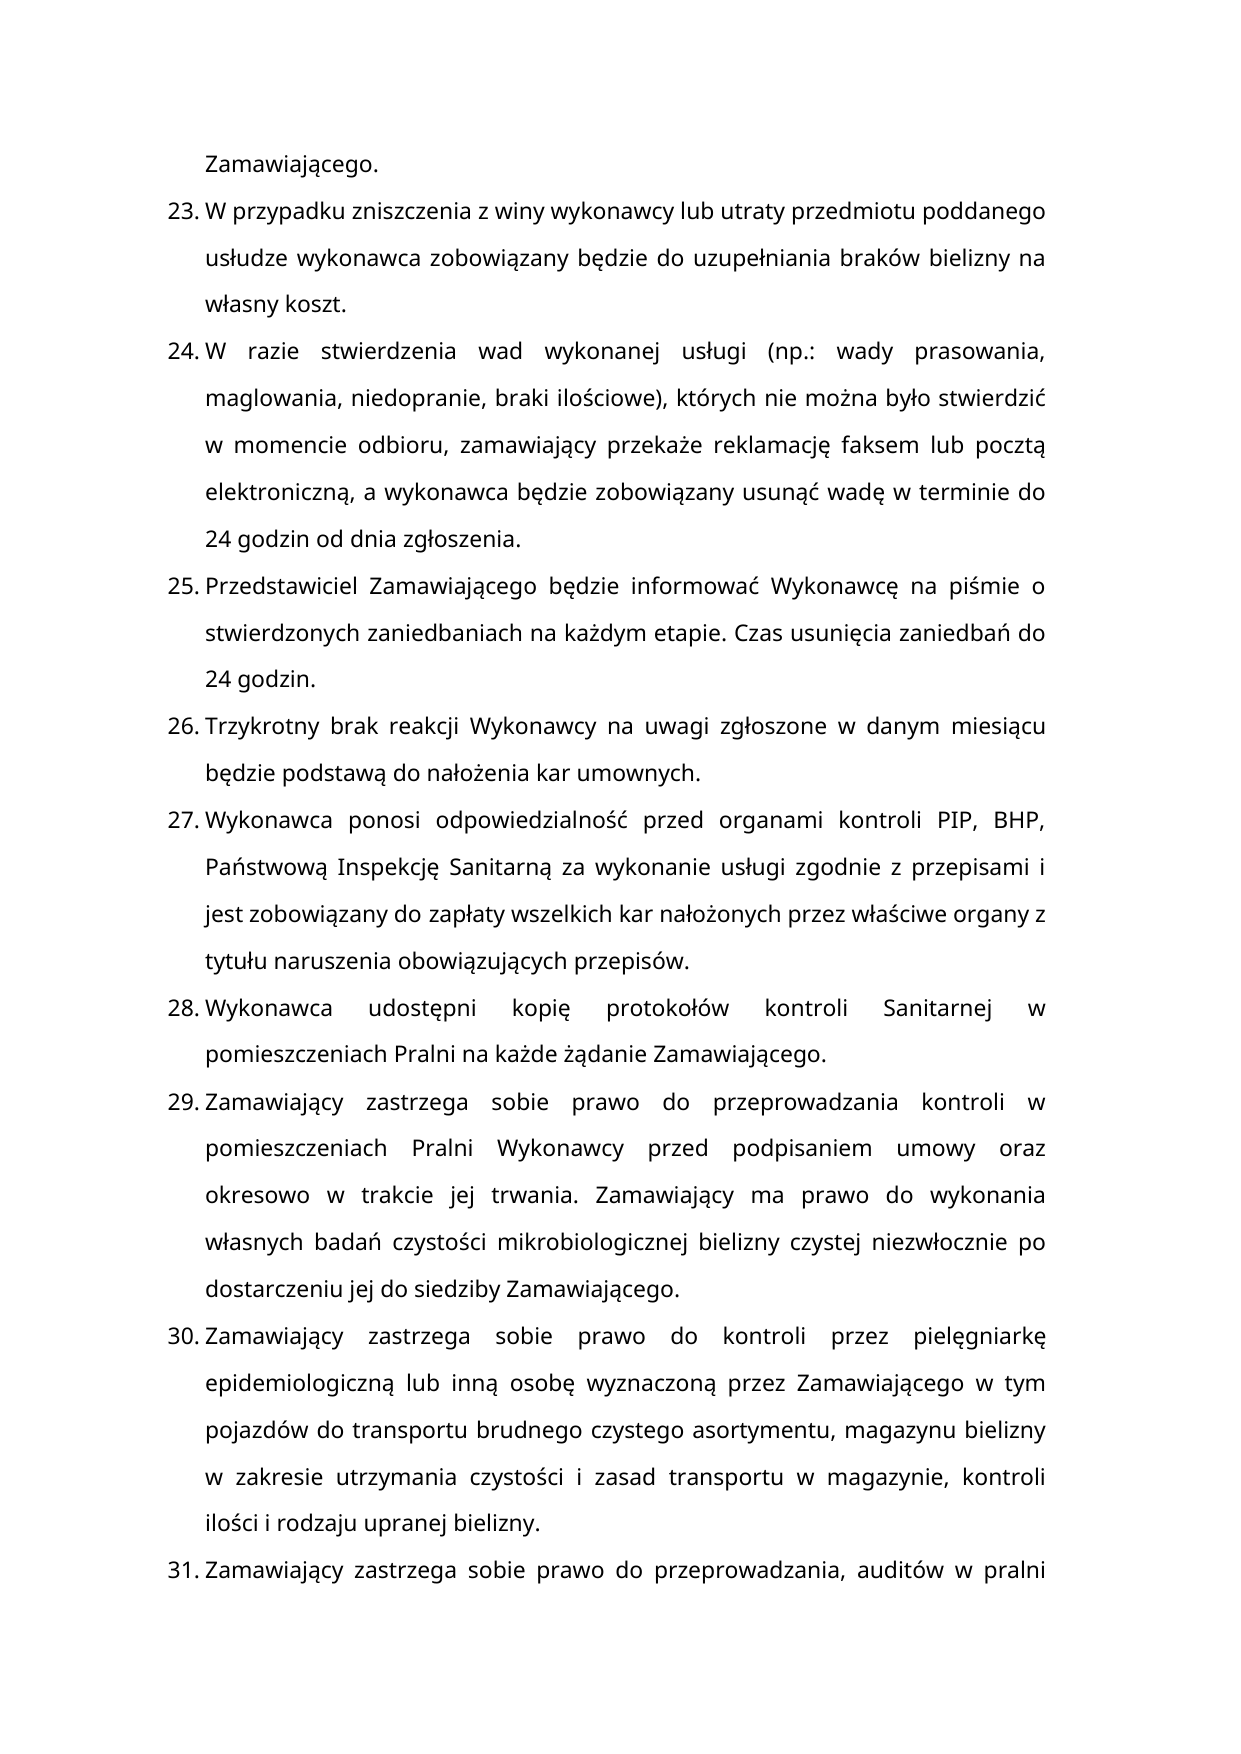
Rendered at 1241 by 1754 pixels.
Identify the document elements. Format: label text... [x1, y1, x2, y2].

list Przedstawiciel Zamawiającego będzie informować Wykonawcę na piśmie o stwierdzonych zaniedbaniach na każdym etapie. Czas usunięcia zaniedbań do 24 godzin. [167, 570, 1046, 695]
list Zamawiający zastrzega sobie prawo do kontroli przez pielęgniarkę epidemiologiczną lub inną osobę wyznaczoną przez Zamawiającego w tym pojazdów do transportu brudnego czystego asortymentu, magazynu bielizny w zakresie utrzymania czystości i zasad transportu w magazynie, kontroli ilości i rodzaju upranej bielizny. [167, 1320, 1046, 1538]
list Wykonawca ponosi odpowiedzialność przed organami kontroli PIP, BHP, Państwową Inspekcję Sanitarną za wykonanie usługi zgodnie z przepisami i jest zobowiązany do zapłaty wszelkich kar nałożonych przez właściwe organy z tytułu naruszenia obowiązujących przepisów. [167, 804, 1046, 976]
list W razie stwierdzenia wad wykonanej usługi (np.: wady prasowania, maglowania, niedopranie, braki ilościowe), których nie można było stwierdzić w momencie odbioru, zamawiający przekaże reklamację faksem lub pocztą elektroniczną, a wykonawca będzie zobowiązany usunąć wadę w terminie do 24 godzin od dnia zgłoszenia. [167, 335, 1046, 554]
list Trzykrotny brak reakcji Wykonawcy na uwagi zgłoszone w danym miesiącu będzie podstawą do nałożenia kar umownych. [167, 710, 1046, 788]
list Zamawiający zastrzega sobie prawo do przeprowadzania kontroli w pomieszczeniach Pralni Wykonawcy przed podpisaniem umowy oraz okresowo w trakcie jej trwania. Zamawiający ma prawo do wykonania własnych badań czystości mikrobiologicznej bielizny czystej niezwłocznie po dostarczeniu jej do siedziby Zamawiającego. [167, 1085, 1046, 1304]
list W przypadku zniszczenia z winy wykonawcy lub utraty przedmiotu poddanego usłudze wykonawca zobowiązany będzie do uzupełniania braków bielizny na własny koszt. [167, 195, 1046, 320]
list Wykonawca udostępni kopię protokołów kontroli Sanitarnej w pomieszczeniach Pralni na każde żądanie Zamawiającego. [167, 992, 1046, 1070]
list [167, 148, 1046, 179]
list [167, 1554, 1046, 1585]
